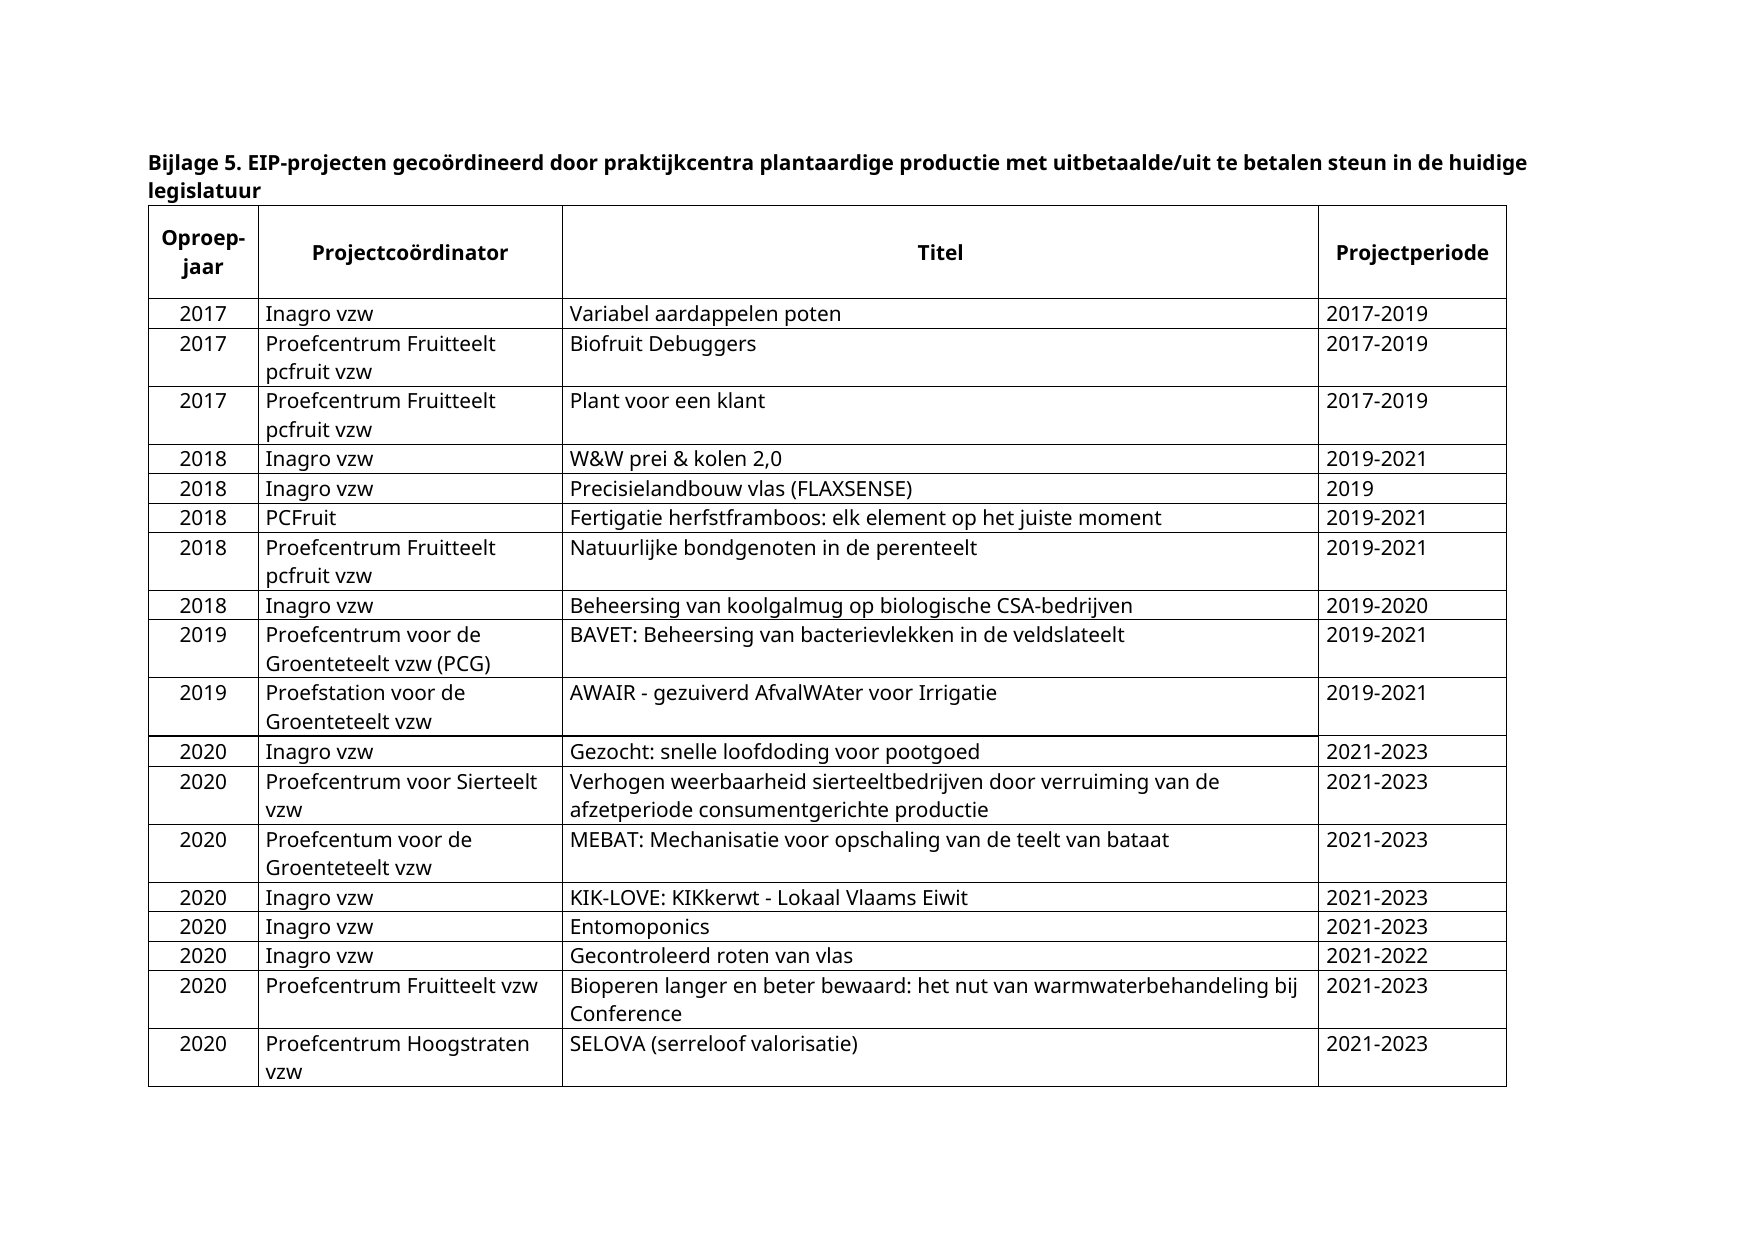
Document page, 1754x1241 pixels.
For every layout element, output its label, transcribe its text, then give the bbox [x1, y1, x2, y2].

table_cell Natuurlijke bondgenoten in de perenteelt [563, 533, 1318, 590]
table_cell 2018 [149, 474, 258, 502]
table_cell Inagro vzw [259, 445, 562, 473]
table_cell BAVET: Beheersing van bacterievlekken in de veldslateelt [563, 620, 1318, 677]
table_cell KIK-LOVE: KIKkerwt - Lokaal Vlaams Eiwit [563, 883, 1318, 911]
table_cell Bioperen langer en beter bewaard: het nut van warmwaterbehandeling bij Conference [563, 971, 1318, 1028]
table_cell Inagro vzw [259, 591, 562, 619]
table_cell 2020 [149, 1029, 258, 1086]
table_header Projectperiode [1319, 206, 1506, 298]
table_cell Beheersing van koolgalmug op biologische CSA-bedrijven [563, 591, 1318, 619]
table_cell 2019-2021 [1319, 533, 1506, 590]
table_cell AWAIR - gezuiverd AfvalWAter voor Irrigatie [563, 678, 1318, 735]
table_cell Inagro vzw [259, 474, 562, 502]
table_cell 2021-2023 [1319, 825, 1506, 882]
table_cell W&W prei & kolen 2,0 [563, 445, 1318, 473]
table_cell 2020 [149, 942, 258, 970]
table_cell PCFruit [259, 504, 562, 532]
table_cell Inagro vzw [259, 942, 562, 970]
table_cell Inagro vzw [259, 299, 562, 328]
table_cell Inagro vzw [259, 737, 562, 766]
table_cell 2017 [149, 299, 258, 328]
table_cell SELOVA (serreloof valorisatie) [563, 1029, 1318, 1086]
table_cell 2020 [149, 767, 258, 824]
table_cell 2021-2023 [1319, 736, 1506, 766]
table_cell 2019-2021 [1319, 504, 1506, 532]
table_cell 2019-2021 [1319, 678, 1506, 735]
table_cell 2017-2019 [1319, 329, 1506, 386]
table_cell 2021-2022 [1319, 942, 1506, 970]
table_cell 2017 [149, 329, 258, 386]
table_header Projectcoördinator [259, 206, 562, 298]
table_cell 2020 [149, 912, 258, 941]
table_cell Verhogen weerbaarheid sierteeltbedrijven door verruiming van de afzetperiode consumentgerichte productie [563, 767, 1318, 824]
table_cell 2020 [149, 737, 258, 766]
table_cell Proefcentrum voor Sierteelt vzw [259, 767, 562, 824]
table_cell 2020 [149, 825, 258, 882]
table_cell 2018 [149, 533, 258, 590]
table_cell MEBAT: Mechanisatie voor opschaling van de teelt van bataat [563, 825, 1318, 882]
table_cell 2021-2023 [1319, 767, 1506, 824]
table_cell 2021-2023 [1319, 912, 1506, 941]
table_header Oproep- jaar [149, 206, 258, 298]
table_cell Gezocht: snelle loofdoding voor pootgoed [563, 737, 1318, 766]
table_cell 2017-2019 [1319, 387, 1506, 443]
table_cell Biofruit Debuggers [563, 329, 1318, 386]
table_cell 2018 [149, 504, 258, 532]
text Bijlage 5. EIP-projecten gecoördineerd door praktijkcentra plantaardige productie met uitbetaalde/uit te betalen steun in de huidige legislatuur [148, 148, 1606, 204]
table_cell 2019 [149, 620, 258, 677]
table_cell Precisielandbouw vlas (FLAXSENSE) [563, 474, 1318, 502]
table_cell 2017-2019 [1319, 299, 1506, 328]
table_cell 2019-2021 [1319, 445, 1506, 473]
table_cell 2021-2023 [1319, 1029, 1506, 1086]
table_cell 2017 [149, 387, 258, 443]
table_cell Proefcentum voor de Groenteteelt vzw [259, 825, 562, 882]
table_cell 2020 [149, 883, 258, 911]
table_cell 2019 [149, 678, 258, 735]
table_cell Fertigatie herfstframboos: elk element op het juiste moment [563, 504, 1318, 532]
table_cell Inagro vzw [259, 912, 562, 941]
table_cell Proefcentrum Hoogstraten vzw [259, 1029, 562, 1086]
table_cell 2019 [1319, 474, 1506, 502]
table_cell Gecontroleerd roten van vlas [563, 942, 1318, 970]
table_cell Inagro vzw [259, 883, 562, 911]
table_cell Proefcentrum Fruitteelt pcfruit vzw [259, 329, 562, 386]
table_cell Variabel aardappelen poten [563, 299, 1318, 328]
table_cell 2019-2021 [1319, 620, 1506, 677]
table_cell Proefcentrum Fruitteelt pcfruit vzw [259, 533, 562, 590]
table_header Titel [563, 206, 1318, 298]
table_cell 2019-2020 [1319, 591, 1506, 619]
table_cell Entomoponics [563, 912, 1318, 941]
table_cell Plant voor een klant [563, 387, 1318, 443]
table_cell 2018 [149, 591, 258, 619]
table_cell 2021-2023 [1319, 883, 1506, 911]
table_cell 2020 [149, 971, 258, 1028]
table_cell Proefcentrum voor de Groenteteelt vzw (PCG) [259, 620, 562, 677]
table_cell 2021-2023 [1319, 971, 1506, 1028]
table_cell Proefstation voor de Groenteteelt vzw [259, 678, 562, 735]
table_cell Proefcentrum Fruitteelt vzw [259, 971, 562, 1028]
table_cell 2018 [149, 445, 258, 473]
table_cell Proefcentrum Fruitteelt pcfruit vzw [259, 387, 562, 443]
